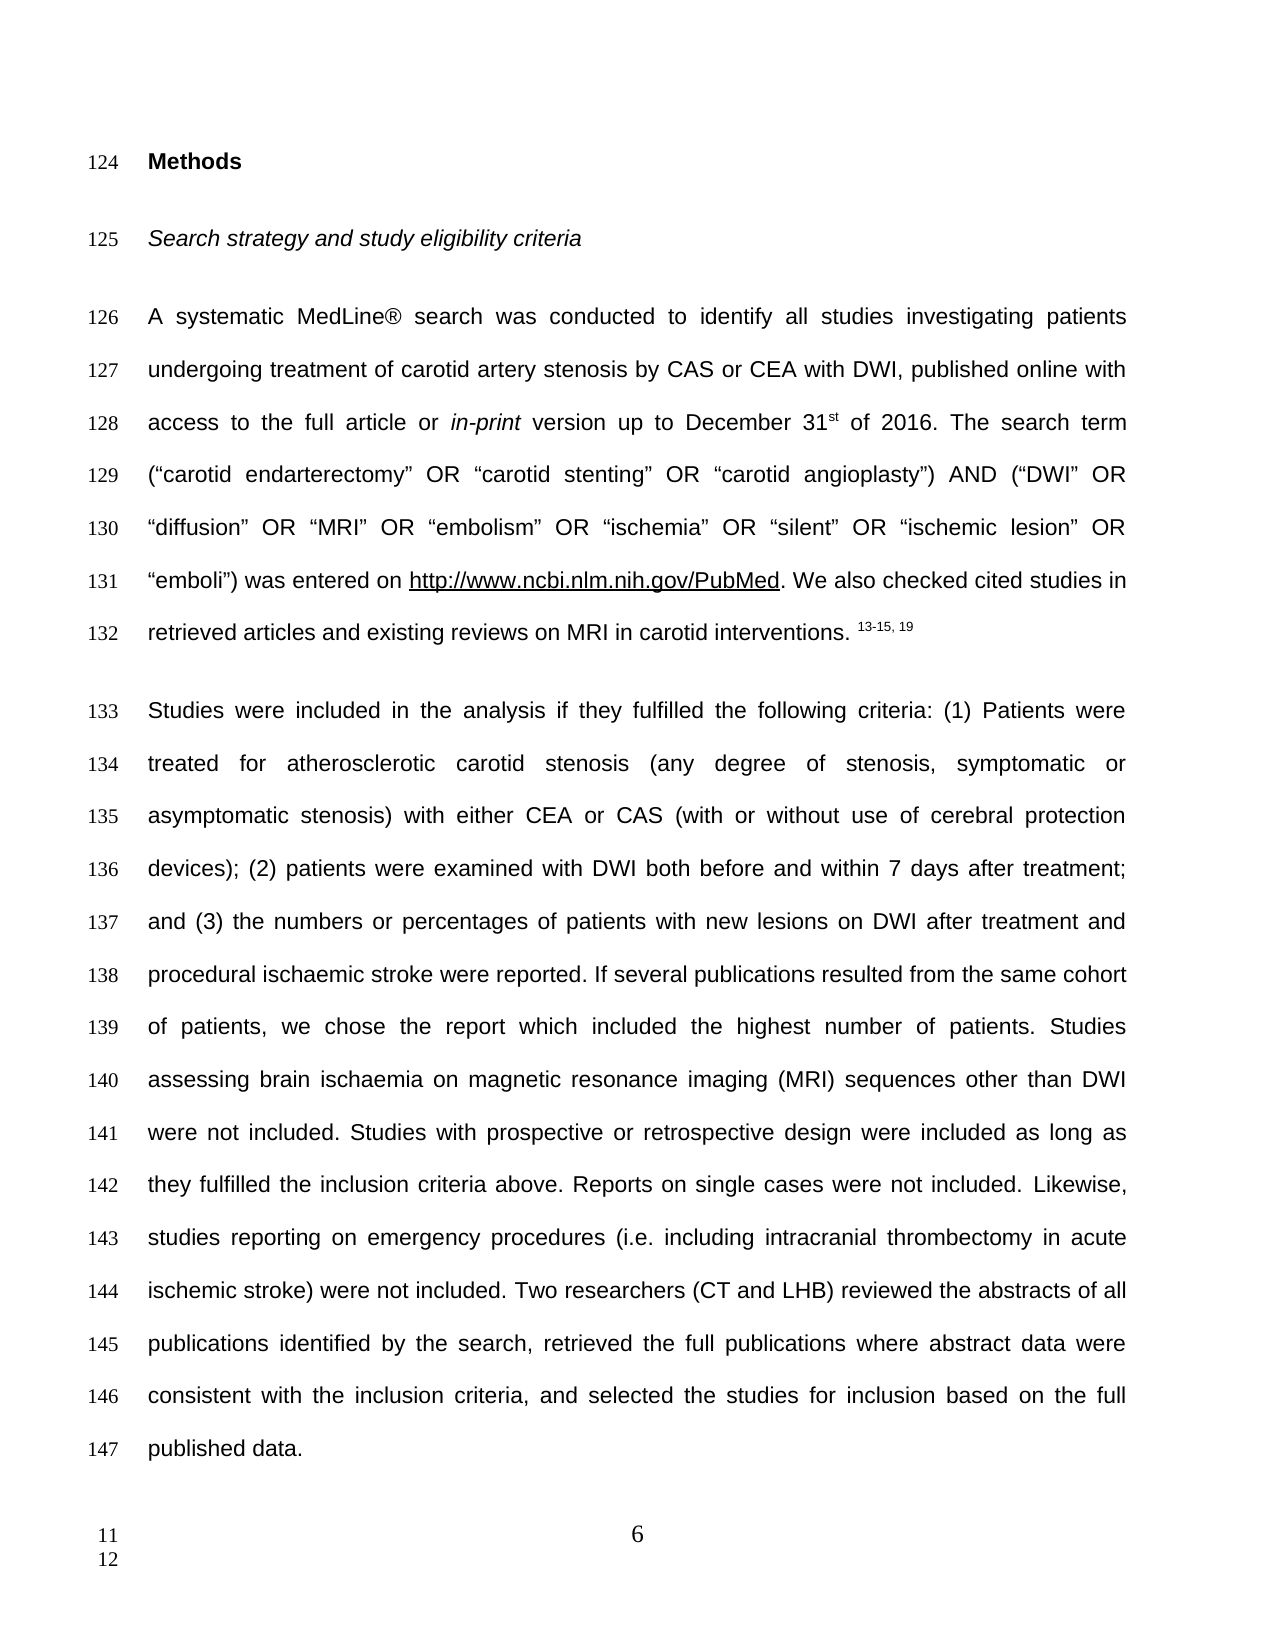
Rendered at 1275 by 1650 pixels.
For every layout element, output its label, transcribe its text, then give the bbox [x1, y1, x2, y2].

text A systematic MedLine® search was conducted to identify all studies investigating patients undergoing treatment of carotid artery stenosis by CAS or CEA with DWI, published online with access to the full article or in-print version up to December 31st of 2016. The search term (“carotid endarterectomy” OR “carotid stenting” OR “carotid angioplasty”) AND (“DWI” OR “diffusion” OR “MRI” OR “embolism” OR “ischemia” OR “silent” OR “ischemic lesion” OR “emboli”) was entered on http://www.ncbi.nlm.nih.gov/PubMed. We also checked cited studies in retrieved articles and existing reviews on MRI in carotid interventions. 13-15, 19 [148, 303, 1127, 646]
text Search strategy and study eligibility criteria [148, 225, 1127, 252]
text Studies were included in the analysis if they fulfilled the following criteria: (1) Patients were treated for atherosclerotic carotid stenosis (any degree of stenosis, symptomatic or asymptomatic stenosis) with either CEA or CAS (with or without use of cerebral protection devices); (2) patients were examined with DWI both before and within 7 days after treatment; and (3) the numbers or percentages of patients with new lesions on DWI after treatment and procedural ischaemic stroke were reported. If several publications resulted from the same cohort of patients, we chose the report which included the highest number of patients. Studies assessing brain ischaemia on magnetic resonance imaging (MRI) sequences other than DWI were not included. Studies with prospective or retrospective design were included as long as they fulfilled the inclusion criteria above. Reports on single cases were not included. Likewise, studies reporting on emergency procedures (i.e. including intracranial thrombectomy in acute ischemic stroke) were not included. Two researchers (CT and LHB) reviewed the abstracts of all publications identified by the search, retrieved the full publications where abstract data were consistent with the inclusion criteria, and selected the studies for inclusion based on the full published data. [148, 697, 1127, 1461]
text Methods [148, 148, 1127, 174]
